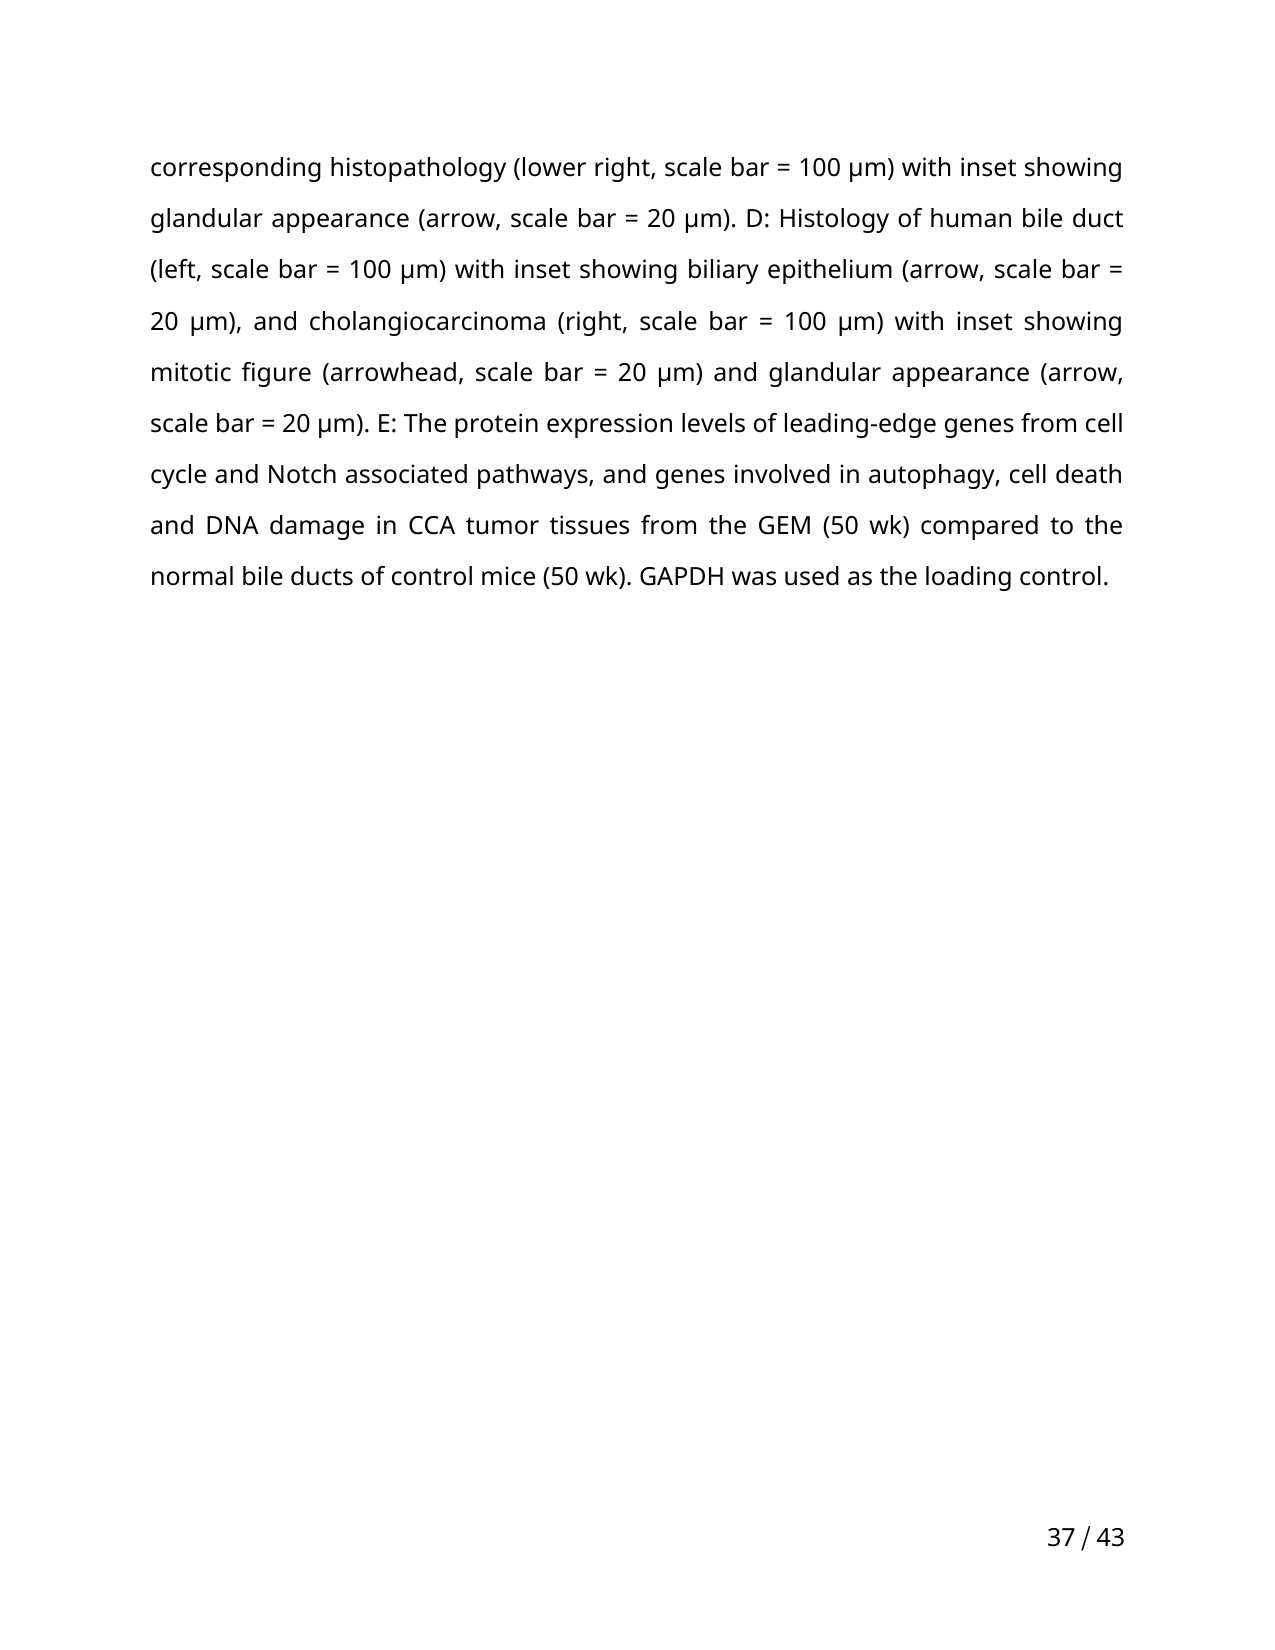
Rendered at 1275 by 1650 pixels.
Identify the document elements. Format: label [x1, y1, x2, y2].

text [150, 150, 1125, 592]
